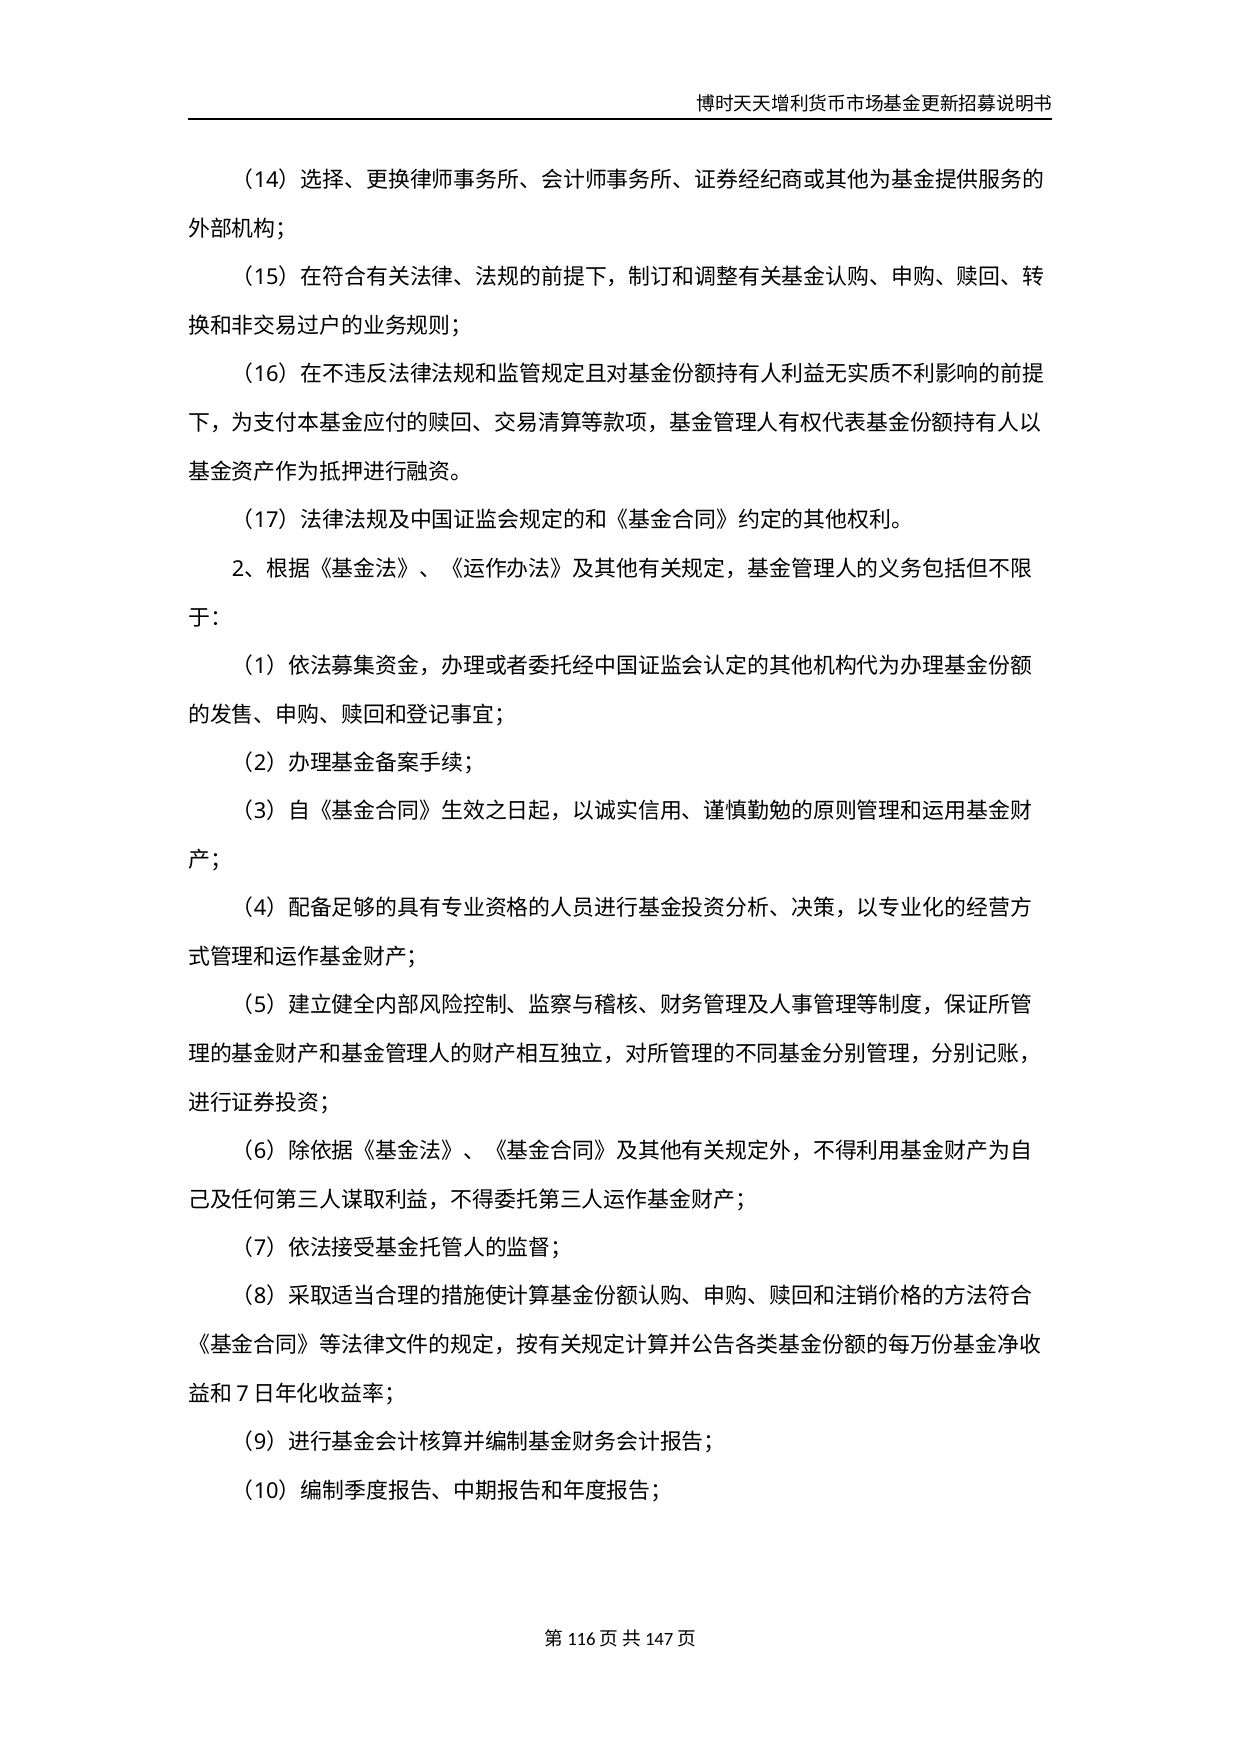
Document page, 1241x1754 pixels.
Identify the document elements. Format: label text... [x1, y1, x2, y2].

text （9）进行基金会计核算并编制基金财务会计报告； [188, 1424, 1052, 1457]
text （4）配备足够的具有专业资格的人员进行基金投资分析、决策，以专业化的经营方式管理和运作基金财产； [188, 890, 1052, 971]
text （1）依法募集资金，办理或者委托经中国证监会认定的其他机构代为办理基金份额的发售、申购、赎回和登记事宜； [188, 647, 1052, 729]
text （5）建立健全内部风险控制、监察与稽核、财务管理及人事管理等制度，保证所管理的基金财产和基金管理人的财产相互独立，对所管理的不同基金分别管理，分别记账，进行证券投资； [188, 987, 1052, 1117]
text （7）依法接受基金托管人的监督； [188, 1230, 1052, 1262]
text （6）除依据《基金法》、《基金合同》及其他有关规定外，不得利用基金财产为自己及任何第三人谋取利益，不得委托第三人运作基金财产； [188, 1133, 1052, 1214]
text （15）在符合有关法律、法规的前提下，制订和调整有关基金认购、申购、赎回、转换和非交易过户的业务规则； [188, 259, 1052, 340]
text （2）办理基金备案手续； [188, 744, 1052, 777]
text （14）选择、更换律师事务所、会计师事务所、证券经纪商或其他为基金提供服务的外部机构； [188, 162, 1052, 243]
text （8）采取适当合理的措施使计算基金份额认购、申购、赎回和注销价格的方法符合《基金合同》等法律文件的规定，按有关规定计算并公告各类基金份额的每万份基金净收益和7日年化收益率； [188, 1278, 1052, 1408]
text （16）在不违反法律法规和监管规定且对基金份额持有人利益无实质不利影响的前提下，为支付本基金应付的赎回、交易清算等款项，基金管理人有权代表基金份额持有人以基金资产作为抵押进行融资。 [188, 356, 1052, 486]
text （10）编制季度报告、中期报告和年度报告； [188, 1472, 1052, 1505]
text （17）法律法规及中国证监会规定的和《基金合同》约定的其他权利。 [188, 502, 1052, 534]
text 2、根据《基金法》、《运作办法》及其他有关规定，基金管理人的义务包括但不限于： [188, 550, 1052, 632]
text （3）自《基金合同》生效之日起，以诚实信用、谨慎勤勉的原则管理和运用基金财产； [188, 793, 1052, 874]
